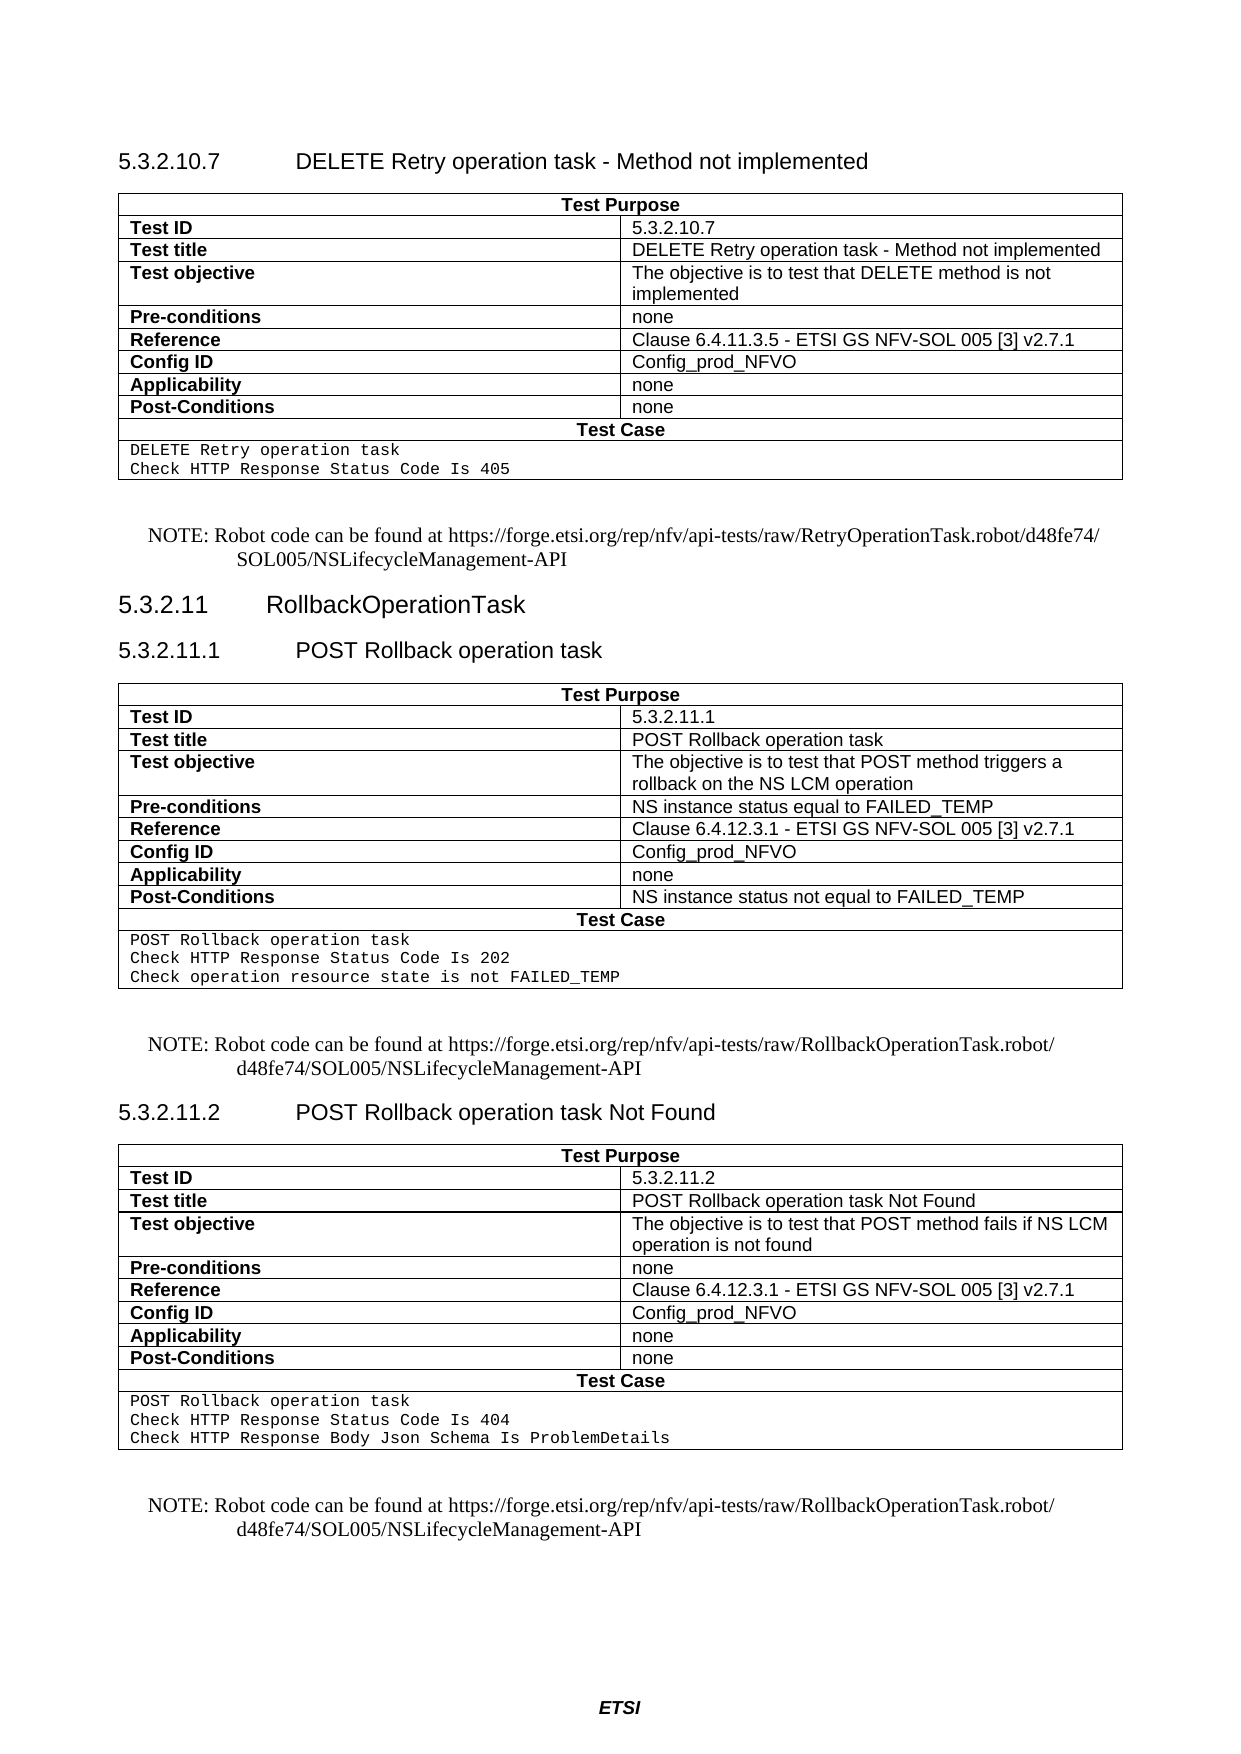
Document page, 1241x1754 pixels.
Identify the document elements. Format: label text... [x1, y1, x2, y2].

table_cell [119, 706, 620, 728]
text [148, 523, 1122, 571]
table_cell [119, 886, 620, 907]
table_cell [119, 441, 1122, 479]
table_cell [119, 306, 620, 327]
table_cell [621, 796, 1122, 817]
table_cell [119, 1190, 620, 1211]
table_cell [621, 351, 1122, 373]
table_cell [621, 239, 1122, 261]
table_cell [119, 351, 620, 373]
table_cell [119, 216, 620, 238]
subtitle 5.3.2.11.1 POST Rollback operation task [118, 637, 1122, 664]
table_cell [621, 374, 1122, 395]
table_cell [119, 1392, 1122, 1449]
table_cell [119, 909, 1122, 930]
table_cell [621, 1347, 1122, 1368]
text NOTE: Robot code can be found at https://forge.etsi.org/rep/nfv/api-tests/raw/RollbackOperationTask.robot/d48fe74/SOL005/NSLifecycleManagement-API [148, 1493, 1122, 1541]
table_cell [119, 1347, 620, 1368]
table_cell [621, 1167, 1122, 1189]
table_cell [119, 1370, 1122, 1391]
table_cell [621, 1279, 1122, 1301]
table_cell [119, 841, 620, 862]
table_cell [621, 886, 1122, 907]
text NOTE: Robot code can be found at https://forge.etsi.org/rep/nfv/api-tests/raw/RollbackOperationTask.robot/d48fe74/SOL005/NSLifecycleManagement-API [148, 1032, 1122, 1080]
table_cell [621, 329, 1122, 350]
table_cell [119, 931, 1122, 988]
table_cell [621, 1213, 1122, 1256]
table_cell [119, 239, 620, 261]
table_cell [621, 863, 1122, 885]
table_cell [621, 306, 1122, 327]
subtitle 5.3.2.11 RollbackOperationTask [118, 590, 1122, 619]
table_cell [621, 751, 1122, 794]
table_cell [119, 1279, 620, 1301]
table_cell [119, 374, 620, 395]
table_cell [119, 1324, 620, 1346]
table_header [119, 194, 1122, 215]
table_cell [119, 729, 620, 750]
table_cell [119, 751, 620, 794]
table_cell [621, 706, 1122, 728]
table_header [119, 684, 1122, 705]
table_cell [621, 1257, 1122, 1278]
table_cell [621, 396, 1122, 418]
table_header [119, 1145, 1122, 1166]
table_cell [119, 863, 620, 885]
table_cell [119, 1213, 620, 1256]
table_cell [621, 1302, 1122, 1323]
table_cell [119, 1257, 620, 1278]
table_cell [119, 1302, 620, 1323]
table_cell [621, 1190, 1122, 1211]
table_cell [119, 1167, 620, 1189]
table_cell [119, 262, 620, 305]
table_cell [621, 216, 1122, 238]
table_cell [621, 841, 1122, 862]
subtitle 5.3.2.10.7 DELETE Retry operation task - Method not implemented [118, 148, 1122, 174]
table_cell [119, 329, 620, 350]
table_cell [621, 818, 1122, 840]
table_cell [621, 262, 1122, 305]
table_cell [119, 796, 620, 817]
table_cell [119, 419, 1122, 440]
subtitle 5.3.2.11.2 POST Rollback operation task Not Found [118, 1098, 1122, 1125]
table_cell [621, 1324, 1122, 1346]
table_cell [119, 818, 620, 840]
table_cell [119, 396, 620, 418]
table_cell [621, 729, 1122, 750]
